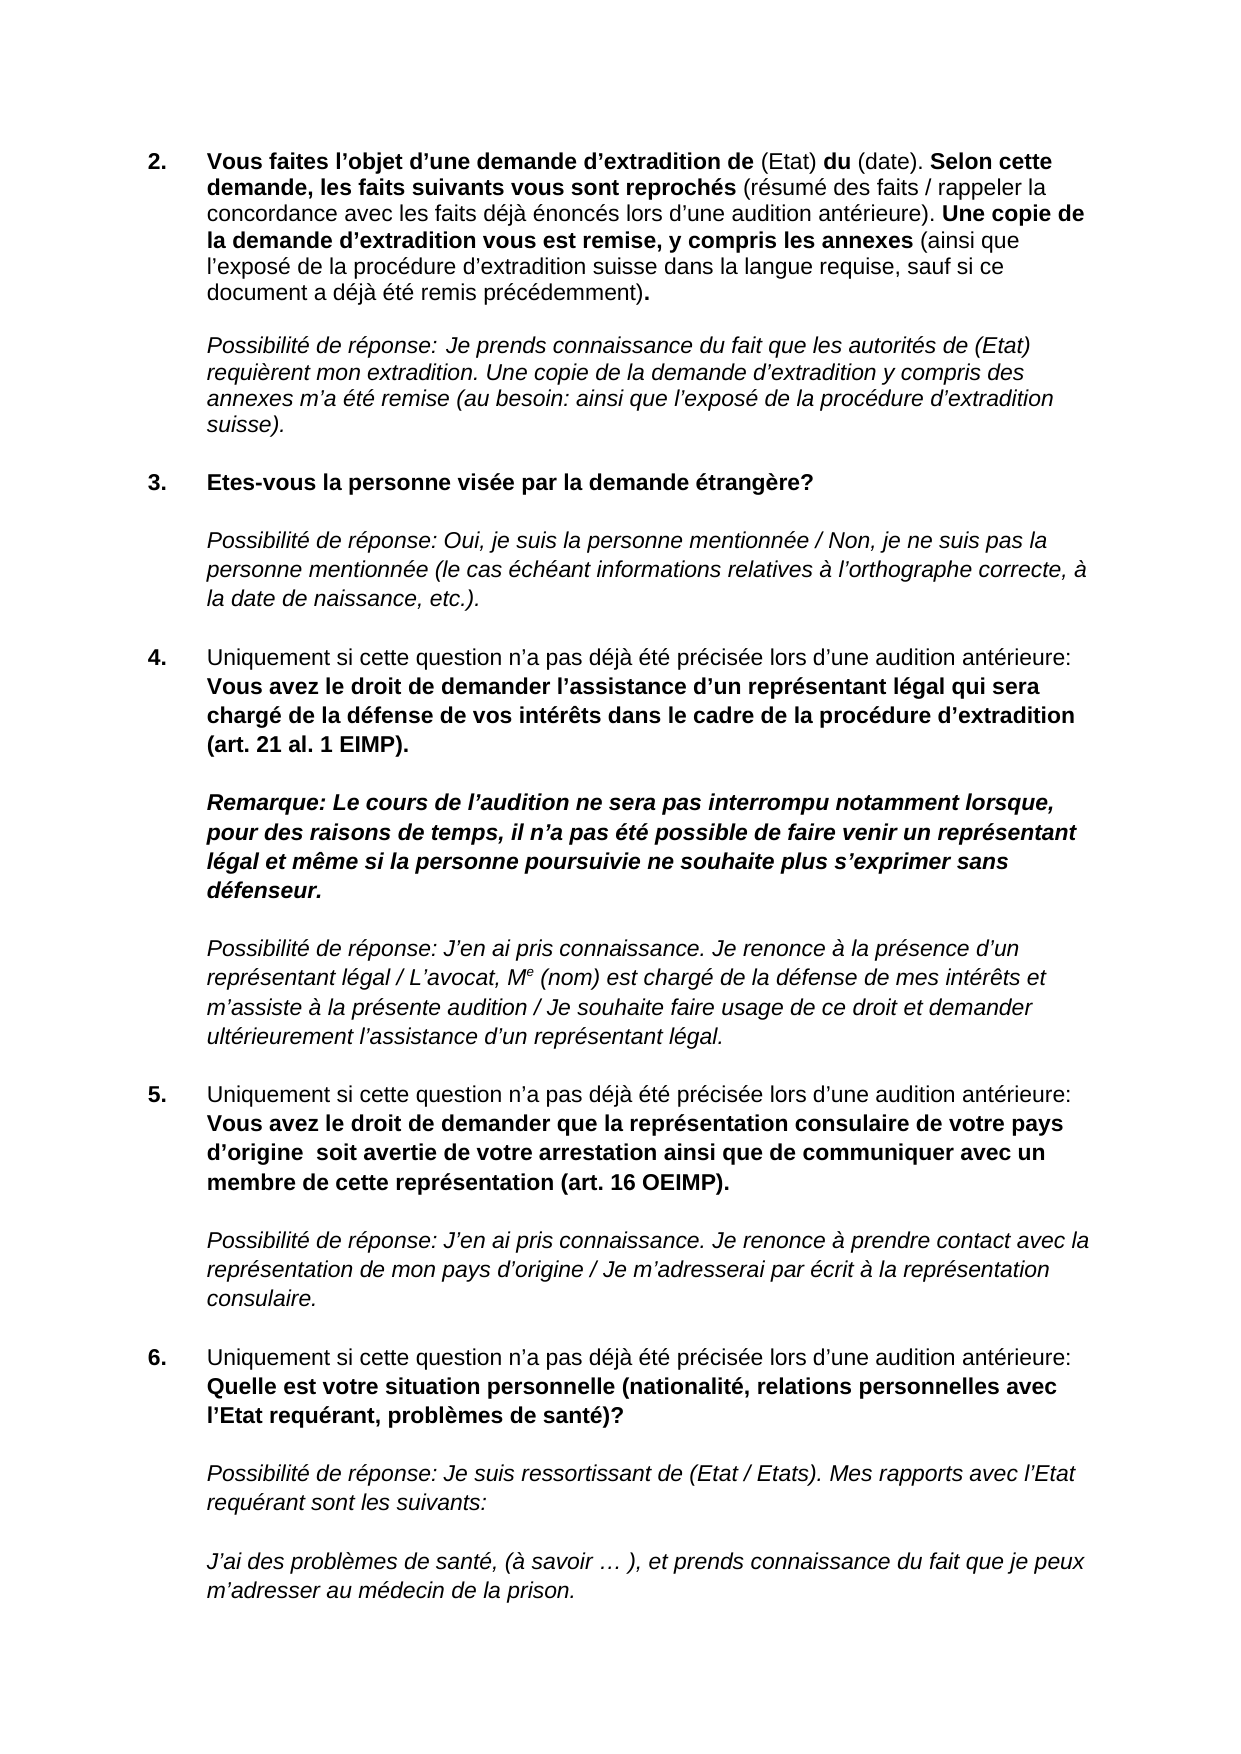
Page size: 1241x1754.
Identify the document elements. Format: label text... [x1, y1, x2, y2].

list Etes-vous la personne visée par la demande étrangère? [148, 467, 1093, 496]
text Possibilité de réponse: Oui, je suis la personne mentionnée / Non, je ne suis pas la personne mentionnée (le cas échéant informations relatives à l’orthographe correcte, à la date de naissance, etc.). [207, 525, 1093, 612]
list Uniquement si cette question n’a pas déjà été précisée lors d’une audition antérieure: Quelle est votre situation personnelle (nationalité, relations personnelles avec l’Etat requérant, problèmes de santé)? [148, 1342, 1093, 1429]
text Possibilité de réponse: Je suis ressortissant de (Etat / Etats). Mes rapports avec l’Etat requérant sont les suivants: [207, 1458, 1093, 1517]
text Possibilité de réponse: J’en ai pris connaissance. Je renonce à la présence d’un représentant légal / L’avocat, Me (nom) est chargé de la défense de mes intérêts et m’assiste à la présente audition / Je souhaite faire usage de ce droit et demander ultérieurement l’assistance d’un représentant légal. [207, 933, 1093, 1050]
list Vous faites l’objet d’une demande d’extradition de (Etat) du (date). Selon cette demande, les faits suivants vous sont reprochés (résumé des faits / rappeler la concordance avec les faits déjà énoncés lors d’une audition antérieure). Une copie de la demande d’extradition vous est remise, y compris les annexes (ainsi que l’exposé de la procédure d’extradition suisse dans la langue requise, sauf si ce document a déjà été remis précédemment). [148, 148, 1093, 306]
list Uniquement si cette question n’a pas déjà été précisée lors d’une audition antérieure: Vous avez le droit de demander l’assistance d’un représentant légal qui sera chargé de la défense de vos intérêts dans le cadre de la procédure d’extradition (art. 21 al. 1 EIMP). [148, 642, 1093, 758]
text Possibilité de réponse: Je prends connaissance du fait que les autorités de (Etat) requièrent mon extradition. Une copie de la demande d’extradition y compris des annexes m’a été remise (au besoin: ainsi que l’exposé de la procédure d’extradition suisse). [207, 332, 1093, 437]
text Remarque: Le cours de l’audition ne sera pas interrompu notamment lorsque, pour des raisons de temps, il n’a pas été possible de faire venir un représentant légal et même si la personne poursuivie ne souhaite plus s’exprimer sans défenseur. [207, 787, 1093, 904]
list Uniquement si cette question n’a pas déjà été précisée lors d’une audition antérieure: Vous avez le droit de demander que la représentation consulaire de votre pays d’origine soit avertie de votre arrestation ainsi que de communiquer avec un membre de cette représentation (art. 16 OEIMP). [148, 1079, 1093, 1196]
text J’ai des problèmes de santé, (à savoir … ), et prends connaissance du fait que je peux m’adresser au médecin de la prison. [207, 1546, 1093, 1604]
list Possibilité de réponse: J’en ai pris connaissance. Je renonce à prendre contact avec la représentation de mon pays d’origine / Je m’adresserai par écrit à la représentation consulaire. [207, 1225, 1093, 1312]
